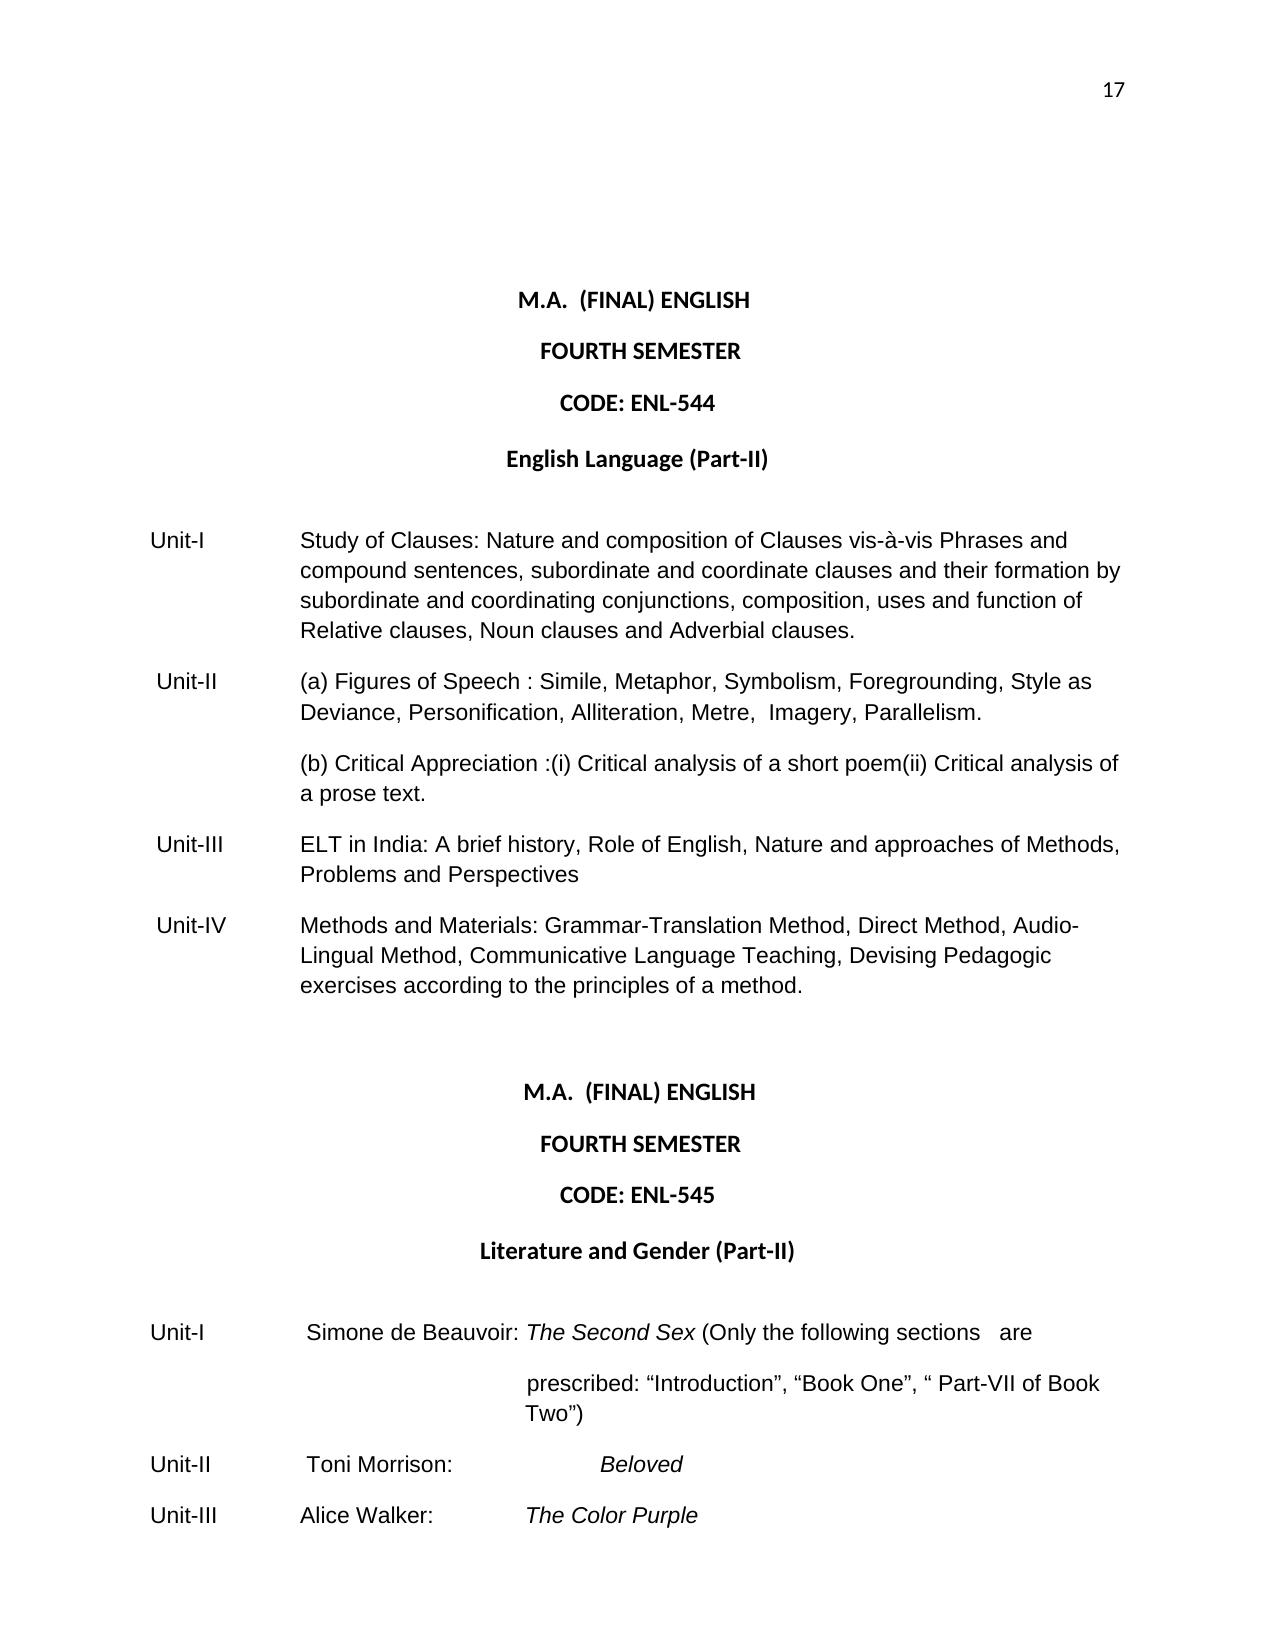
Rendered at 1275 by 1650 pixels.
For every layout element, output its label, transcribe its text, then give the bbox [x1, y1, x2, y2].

text CODE: ENL-545 [150, 1179, 1125, 1210]
text CODE: ENL-544 [150, 387, 1125, 417]
text FOURTH SEMESTER [150, 1128, 1125, 1158]
text English Language (Part-II) [150, 443, 1125, 473]
text Unit-I Study of Clauses: Nature and composition of Clauses vis-à-vis Phrases and compound sentences, subordinate and coordinate clauses and their formation by subordinate and coordinating conjunctions, composition, uses and function of Relative clauses, Noun clauses and Adverbial clauses. [150, 527, 1125, 643]
text Unit-II Toni Morrison: Beloved [150, 1451, 1125, 1477]
text Literature and Gender (Part-II) [150, 1235, 1125, 1266]
text M.A. (FINAL) ENGLISH [150, 284, 1125, 315]
text Unit-III ELT in India: A brief history, Role of English, Nature and approaches of Methods, Problems and Perspectives [156, 831, 1125, 887]
text Unit-II (a) Figures of Speech : Simile, Metaphor, Symbolism, Foregrounding, Style as Deviance, Personification, Alliteration, Metre, Imagery, Parallelism. [156, 668, 1125, 725]
text Unit-I Simone de Beauvoir: The Second Sex (Only the following sections are [150, 1319, 1125, 1345]
text M.A. (FINAL) ENGLISH [150, 1076, 1125, 1107]
text prescribed: “Introduction”, “Book One”, “ Part-VII of Book Two”) [525, 1370, 1125, 1426]
text Unit-IV Methods and Materials: Grammar-Translation Method, Direct Method, Audio-Lingual Method, Communicative Language Teaching, Devising Pedagogic exercises according to the principles of a method. [156, 912, 1125, 999]
text (b) Critical Appreciation :(i) Critical analysis of a short poem(ii) Critical analysis of a prose text. [156, 749, 1125, 806]
text Unit-III Alice Walker: The Color Purple [150, 1502, 1125, 1528]
text FOURTH SEMESTER [150, 336, 1125, 366]
